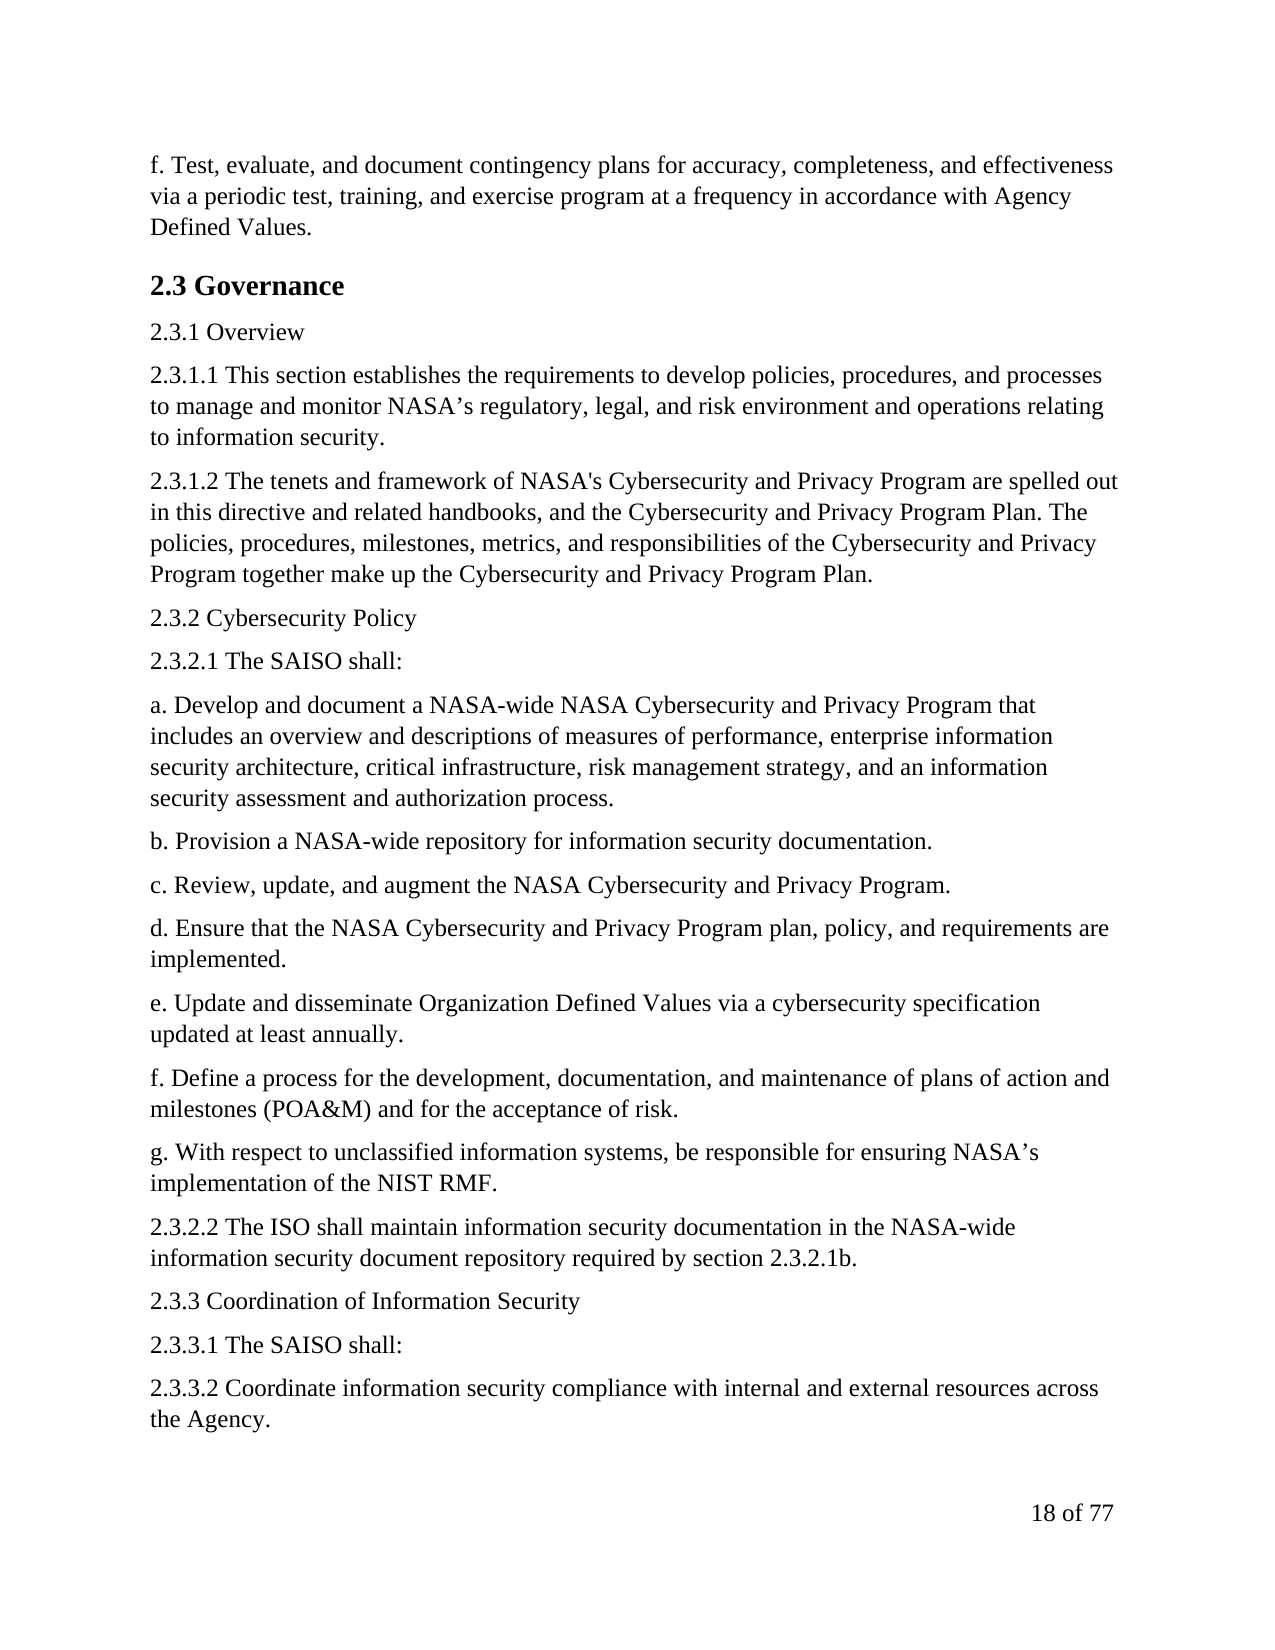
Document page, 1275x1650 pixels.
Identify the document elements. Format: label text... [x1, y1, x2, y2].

subtitle Cybersecurity Policy [150, 603, 1125, 631]
subtitle Develop and document a NASA-wide NASA Cybersecurity and Privacy Program that includes an overview and descriptions of measures of performance, enterprise information security architecture, critical infrastructure, risk management strategy, and an information security assessment and authorization process. [150, 690, 1125, 812]
subtitle Define a process for the development, documentation, and maintenance of plans of action and milestones (POA&M) and for the acceptance of risk. [150, 1063, 1125, 1122]
subtitle The ISO shall maintain information security documentation in the NASA-wide information security document repository required by section 2.3.2.1b. [150, 1212, 1125, 1272]
subtitle Test, evaluate, and document contingency plans for accuracy, completeness, and effectiveness via a periodic test, training, and exercise program at a frequency in accordance with Agency Defined Values. [150, 150, 1125, 241]
subtitle The tenets and framework of NASA's Cybersecurity and Privacy Program are spelled out in this directive and related handbooks, and the Cybersecurity and Privacy Program Plan. The policies, procedures, milestones, metrics, and responsibilities of the Cybersecurity and Privacy Program together make up the Cybersecurity and Privacy Program Plan. [150, 466, 1125, 588]
subtitle Coordinate information security compliance with internal and external resources across the Agency. [150, 1373, 1125, 1433]
subtitle Update and disseminate Organization Defined Values via a cybersecurity specification updated at least annually. [150, 988, 1125, 1048]
subtitle Provision a NASA-wide repository for information security documentation. [150, 826, 1125, 855]
subtitle Governance [150, 268, 1125, 302]
subtitle Review, update, and augment the NASA Cybersecurity and Privacy Program. [150, 870, 1125, 899]
subtitle The SAISO shall: [150, 1330, 1125, 1359]
subtitle This section establishes the requirements to develop policies, procedures, and processes to manage and monitor NASA’s regulatory, legal, and risk environment and operations relating to information security. [150, 360, 1125, 451]
subtitle With respect to unclassified information systems, be responsible for ensuring NASA’s implementation of the NIST RMF. [150, 1137, 1125, 1197]
subtitle Overview [150, 317, 1125, 346]
subtitle Ensure that the NASA Cybersecurity and Privacy Program plan, policy, and requirements are implemented. [150, 913, 1125, 973]
subtitle The SAISO shall: [150, 646, 1125, 675]
subtitle Coordination of Information Security [150, 1286, 1125, 1315]
